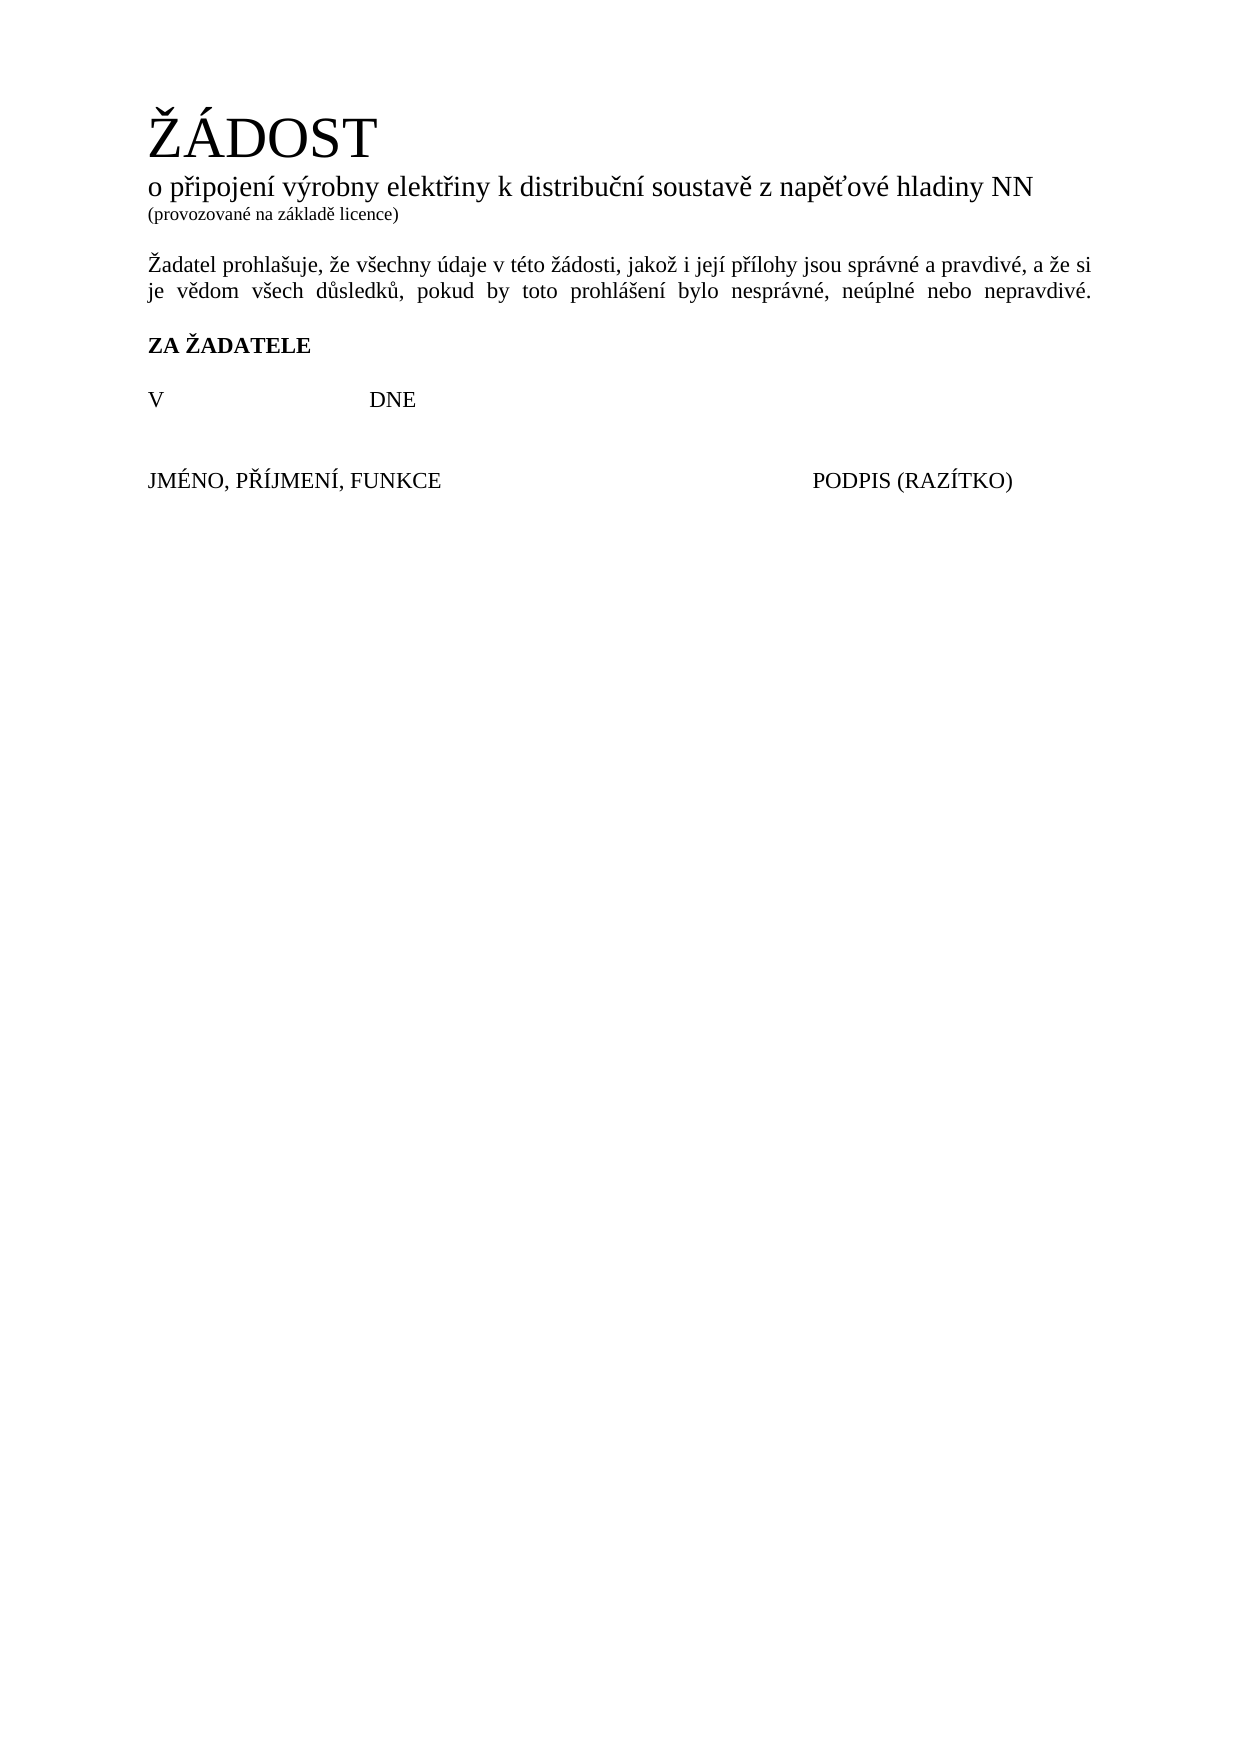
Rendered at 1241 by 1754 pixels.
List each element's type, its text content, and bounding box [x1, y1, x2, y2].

text Žadatel prohlašuje, že všechny údaje v této žádosti, jakož i její přílohy jsou správné a pravdivé, a že si je vědom všech důsledků, pokud by toto prohlášení bylo nesprávné, neúplné nebo nepravdivé. [148, 251, 1093, 332]
text JMÉNO, PŘÍJMENÍ, FUNKCE PODPIS (RAZÍTKO) [148, 467, 1093, 493]
text V DNE [148, 386, 1093, 441]
text ZA ŽADATELE [148, 332, 1093, 386]
